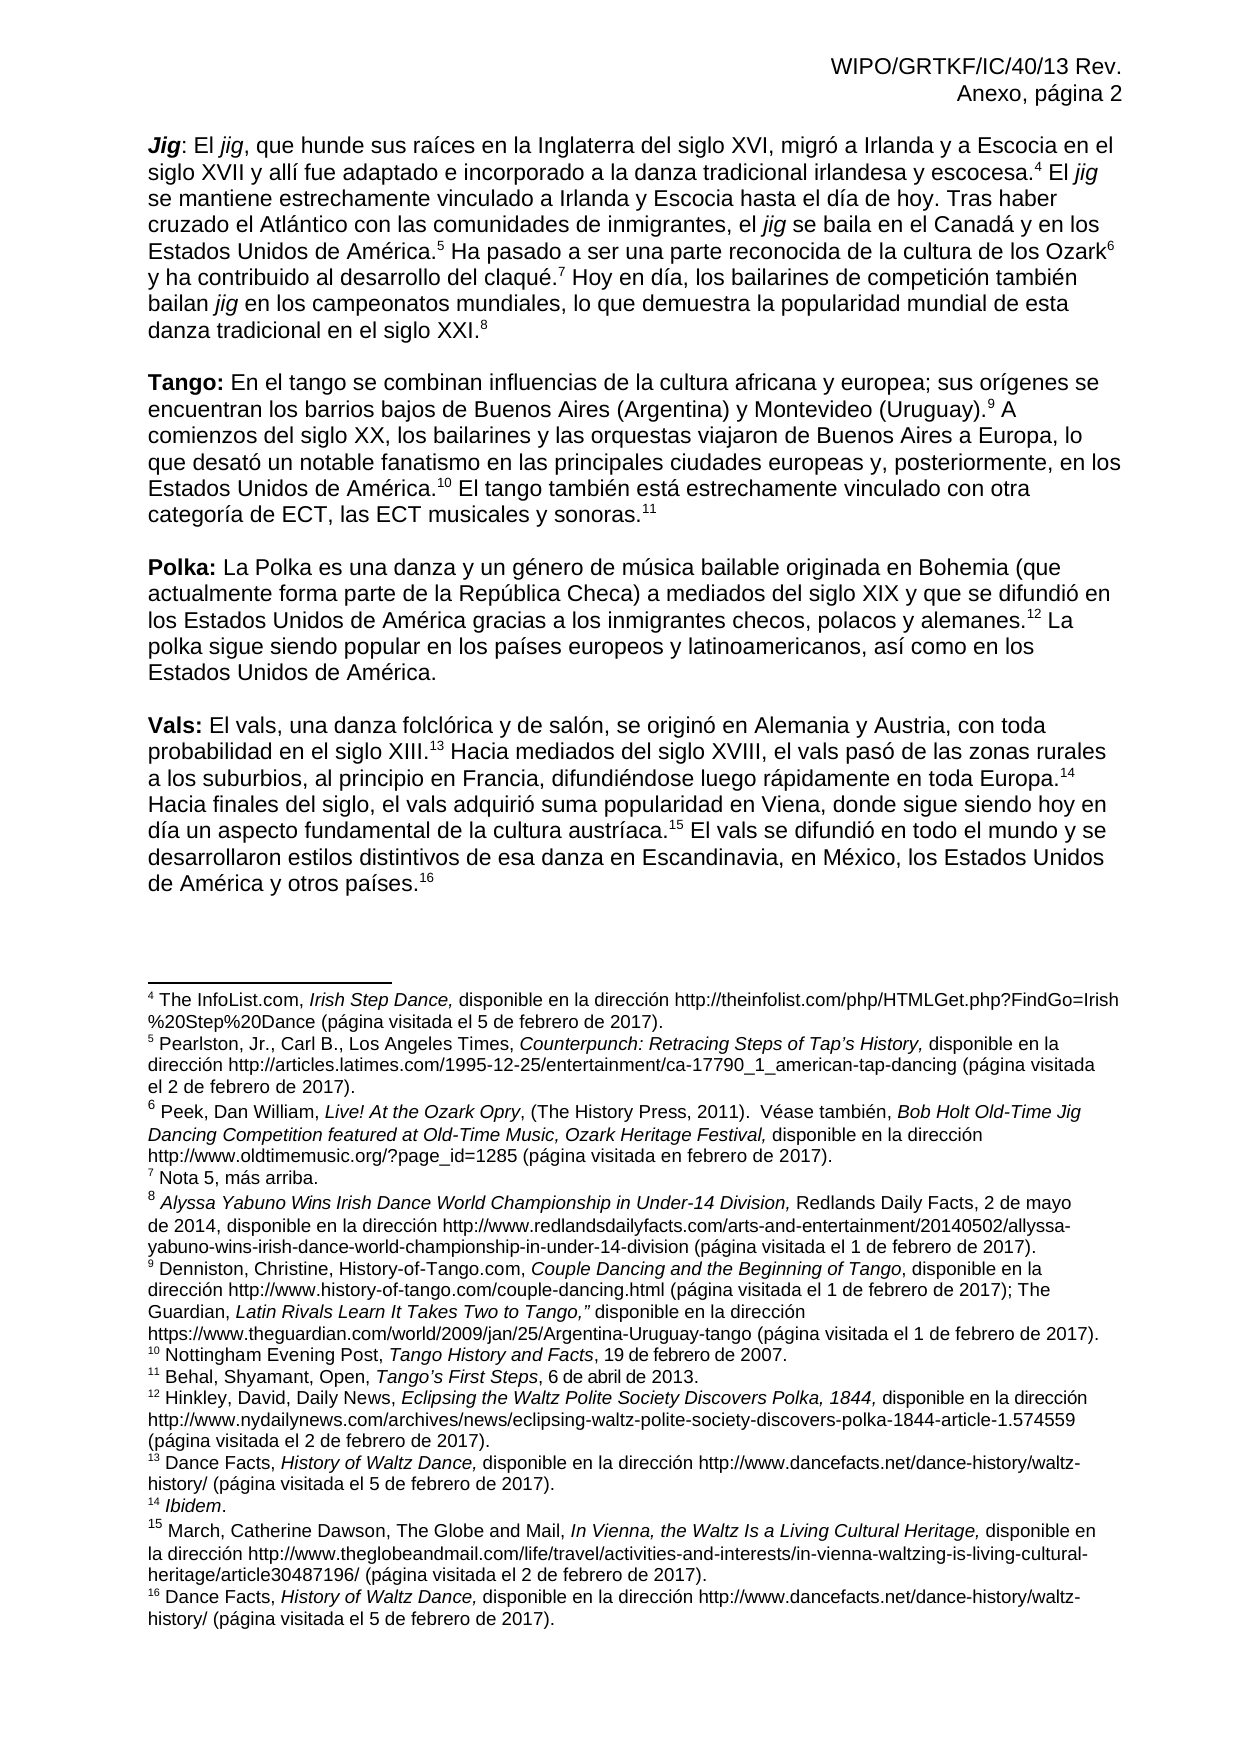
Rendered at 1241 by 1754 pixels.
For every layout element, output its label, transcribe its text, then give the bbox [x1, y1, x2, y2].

text Vals: El vals, una danza folclórica y de salón, se originó en Alemania y Austria, con toda probabilidad en el siglo XIII. Hacia mediados del siglo XVIII, el vals pasó de las zonas rurales a los suburbios, al principio en Francia, difundiéndose luego rápidamente en toda Europa. Hacia finales del siglo, el vals adquirió suma popularidad en Viena, donde sigue siendo hoy en día un aspecto fundamental de la cultura austríaca. El vals se difundió en todo el mundo y se desarrollaron estilos distintivos de esa danza en Escandinavia, en México, los Estados Unidos de América y otros países. [148, 712, 1122, 896]
text Jig: El jig, que hunde sus raíces en la Inglaterra del siglo XVI, migró a Irlanda y a Escocia en el siglo XVII y allí fue adaptado e incorporado a la danza tradicional irlandesa y escocesa. El jig se mantiene estrechamente vinculado a Irlanda y Escocia hasta el día de hoy. Tras haber cruzado el Atlántico con las comunidades de inmigrantes, el jig se baila en el Canadá y en los Estados Unidos de América. Ha pasado a ser una parte reconocida de la cultura de los Ozark y ha contribuido al desarrollo del claqué. Hoy en día, los bailarines de competición también bailan jig en los campeonatos mundiales, lo que demuestra la popularidad mundial de esta danza tradicional en el siglo XXI. [148, 132, 1122, 343]
text Tango: En el tango se combinan influencias de la cultura africana y europea; sus orígenes se encuentran los barrios bajos de Buenos Aires (Argentina) y Montevideo (Uruguay). A comienzos del siglo XX, los bailarines y las orquestas viajaron de Buenos Aires a Europa, lo que desató un notable fanatismo en las principales ciudades europeas y, posteriormente, en los Estados Unidos de América. El tango también está estrechamente vinculado con otra categoría de ECT, las ECT musicales y sonoras. [148, 369, 1122, 527]
text Polka: La Polka es una danza y un género de música bailable originada en Bohemia (que actualmente forma parte de la República Checa) a mediados del siglo XIX y que se difundió en los Estados Unidos de América gracias a los inmigrantes checos, polacos y alemanes. La polka sigue siendo popular en los países europeos y latinoamericanos, así como en los Estados Unidos de América. [148, 554, 1122, 686]
